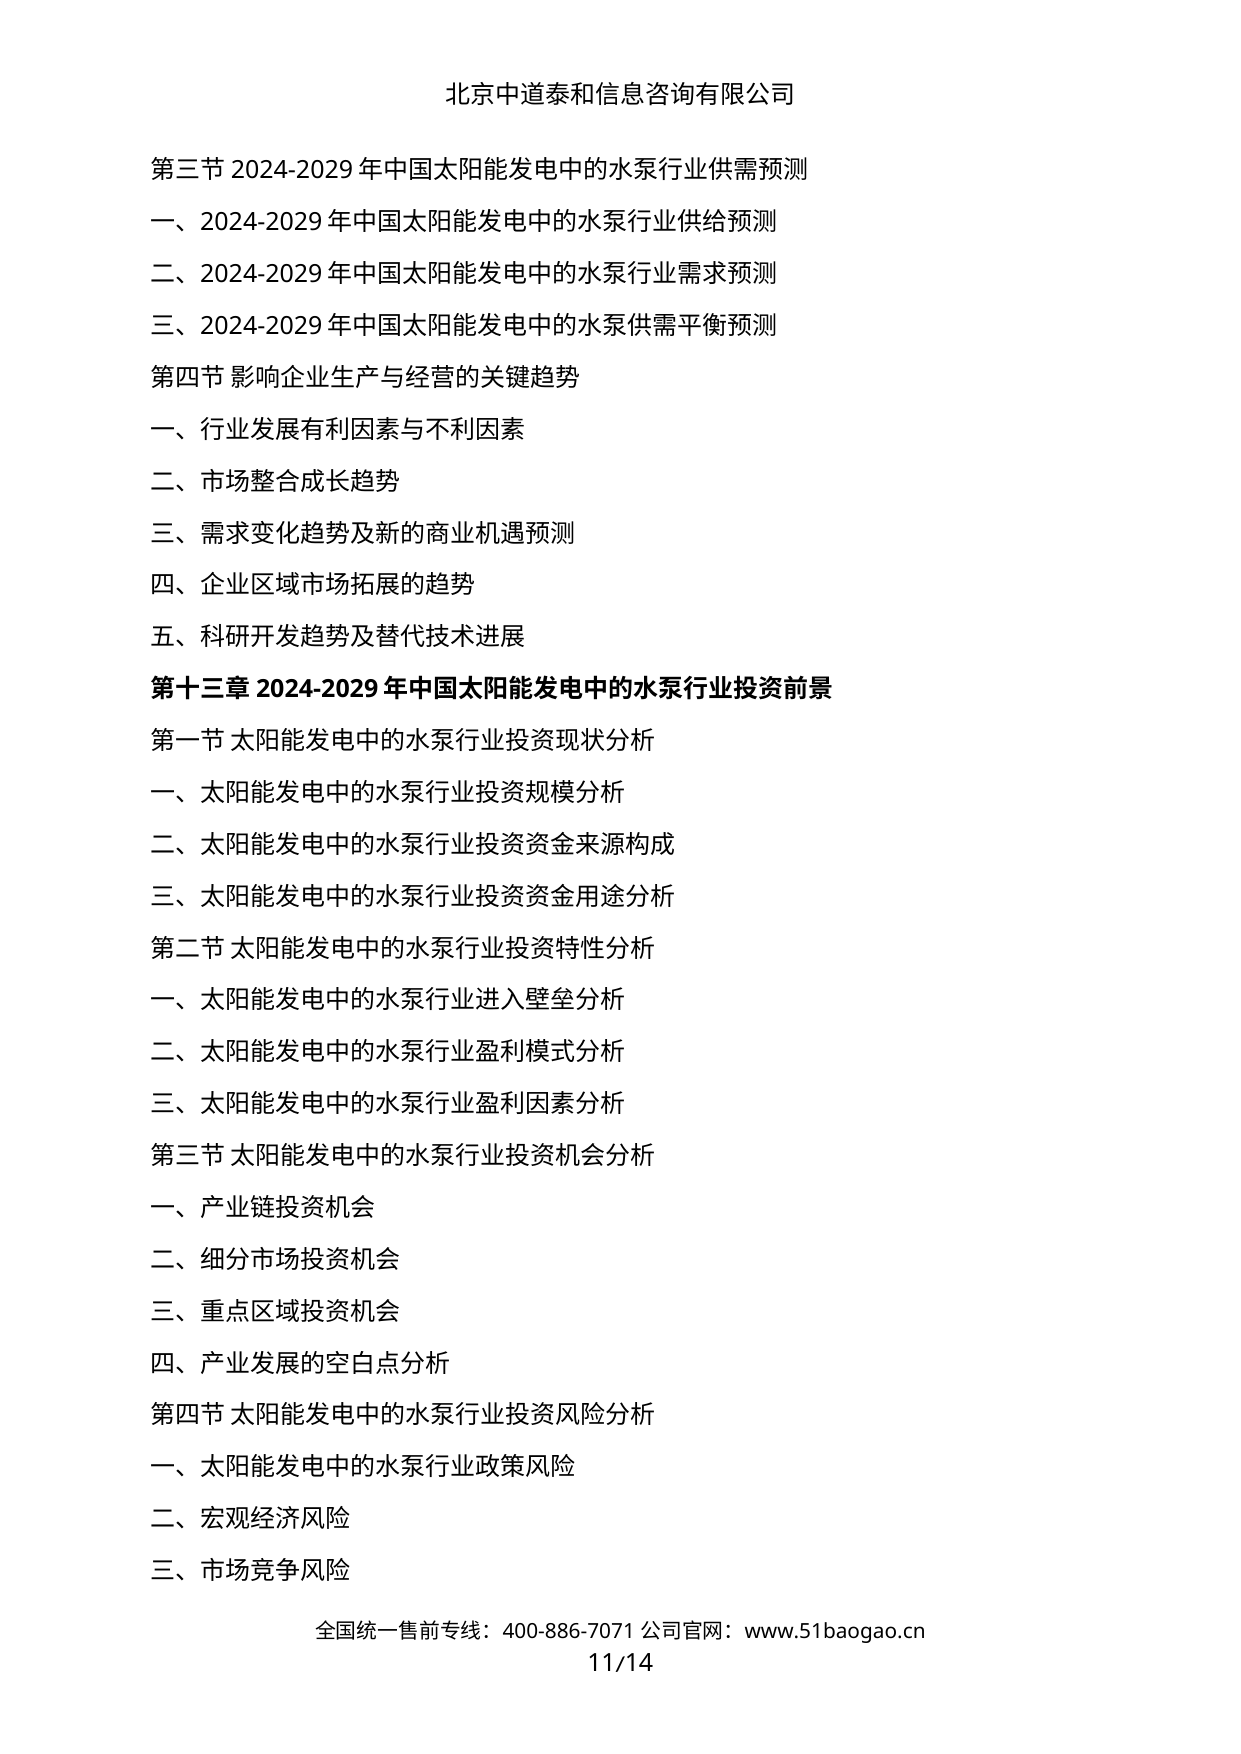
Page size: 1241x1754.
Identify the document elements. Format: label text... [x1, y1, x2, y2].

text 三、需求变化趋势及新的商业机遇预测 [150, 513, 1090, 549]
text 一、太阳能发电中的水泵行业进入壁垒分析 [150, 980, 1090, 1016]
text 二、太阳能发电中的水泵行业投资资金来源构成 [150, 824, 1090, 861]
text 四、企业区域市场拓展的趋势 [150, 565, 1090, 601]
text 三、太阳能发电中的水泵行业盈利因素分析 [150, 1084, 1090, 1120]
text 第十三章 2024-2029年中国太阳能发电中的水泵行业投资前景 [150, 669, 1090, 705]
text 一、2024-2029年中国太阳能发电中的水泵行业供给预测 [150, 202, 1090, 238]
text 一、产业链投资机会 [150, 1187, 1090, 1224]
text 第三节 太阳能发电中的水泵行业投资机会分析 [150, 1136, 1090, 1172]
text 第四节 太阳能发电中的水泵行业投资风险分析 [150, 1395, 1090, 1431]
text 一、太阳能发电中的水泵行业政策风险 [150, 1447, 1090, 1483]
text 二、2024-2029年中国太阳能发电中的水泵行业需求预测 [150, 254, 1090, 290]
text 三、市场竞争风险 [150, 1551, 1090, 1587]
text 二、细分市场投资机会 [150, 1239, 1090, 1276]
text 三、2024-2029年中国太阳能发电中的水泵供需平衡预测 [150, 306, 1090, 342]
text 二、宏观经济风险 [150, 1499, 1090, 1535]
text 一、太阳能发电中的水泵行业投资规模分析 [150, 772, 1090, 809]
text 五、科研开发趋势及替代技术进展 [150, 617, 1090, 653]
text 一、行业发展有利因素与不利因素 [150, 409, 1090, 446]
text 三、太阳能发电中的水泵行业投资资金用途分析 [150, 876, 1090, 912]
text 第四节 影响企业生产与经营的关键趋势 [150, 357, 1090, 394]
text 第二节 太阳能发电中的水泵行业投资特性分析 [150, 928, 1090, 964]
text 第一节 太阳能发电中的水泵行业投资现状分析 [150, 721, 1090, 757]
text 三、重点区域投资机会 [150, 1291, 1090, 1327]
text 二、市场整合成长趋势 [150, 461, 1090, 497]
text 四、产业发展的空白点分析 [150, 1343, 1090, 1379]
text 第三节 2024-2029年中国太阳能发电中的水泵行业供需预测 [150, 150, 1090, 186]
text 二、太阳能发电中的水泵行业盈利模式分析 [150, 1032, 1090, 1068]
